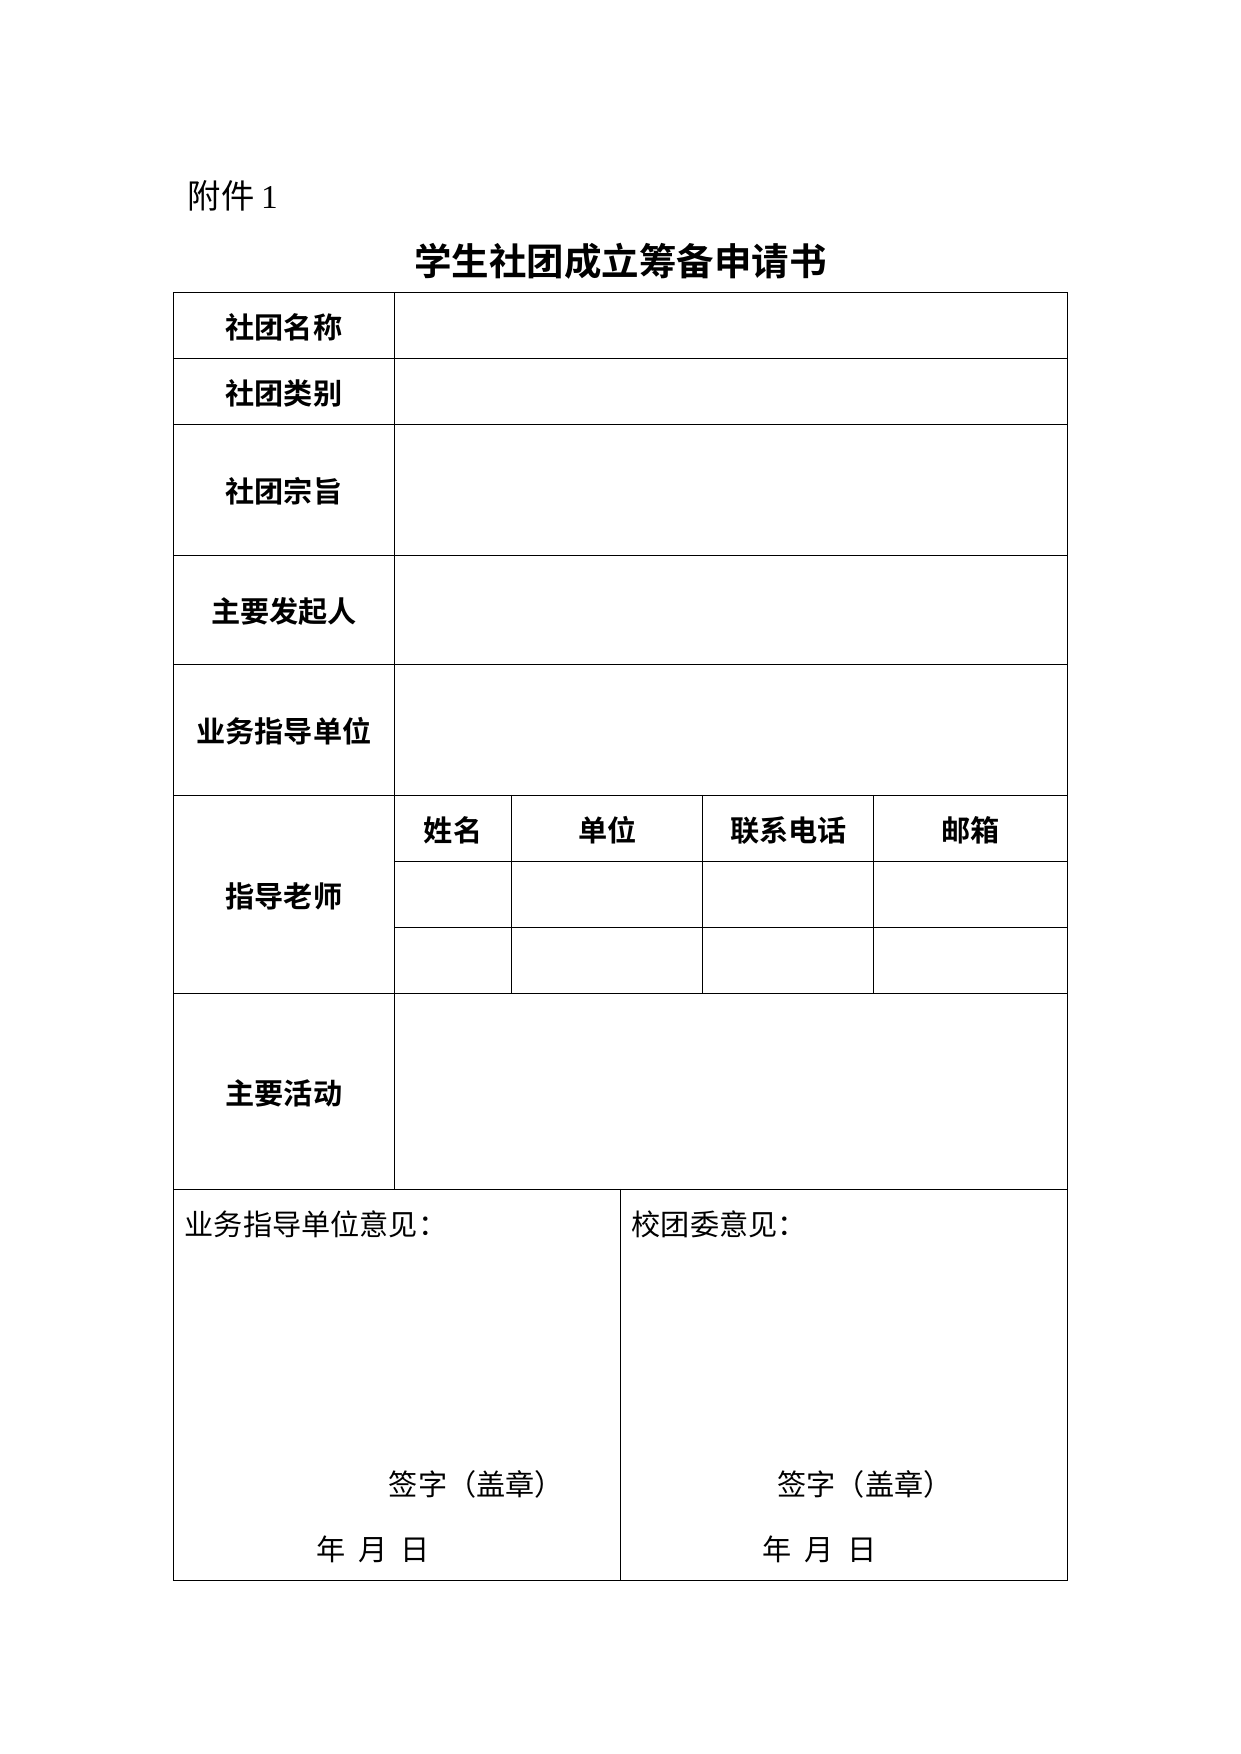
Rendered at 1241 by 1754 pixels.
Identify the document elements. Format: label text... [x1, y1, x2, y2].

table_header 社团名称 [174, 293, 394, 358]
table_cell [512, 862, 702, 927]
table_cell 姓名 [395, 796, 511, 861]
table_cell [395, 862, 511, 927]
table_cell 主要发起人 [174, 556, 394, 664]
table_cell 校团委意见： 签字（盖章） 年 月 日 [621, 1190, 1067, 1580]
table_cell 单位 [512, 796, 702, 861]
table_cell 社团宗旨 [174, 425, 394, 555]
table_cell [395, 556, 1067, 664]
table_cell 联系电话 [703, 796, 873, 861]
table_cell [512, 928, 702, 993]
table_cell 指导老师 [174, 796, 394, 993]
table_cell [395, 425, 1067, 555]
table_cell 主要活动 [174, 994, 394, 1189]
table_cell 业务指导单位意见： 签字（盖章） 年 月 日 [174, 1190, 620, 1580]
table_cell [874, 928, 1067, 993]
table_cell [874, 862, 1067, 927]
list 附件1 [187, 162, 1053, 227]
table_cell [395, 665, 1067, 795]
table_cell 业务指导单位 [174, 665, 394, 795]
table_cell [395, 928, 511, 993]
table_header [395, 293, 1067, 358]
table_cell 社团类别 [174, 359, 394, 424]
table_cell [395, 994, 1067, 1189]
text 学生社团成立筹备申请书 [187, 227, 1053, 292]
table_cell [703, 862, 873, 927]
table_cell [703, 928, 873, 993]
table_cell 邮箱 [874, 796, 1067, 861]
table_cell [395, 359, 1067, 424]
